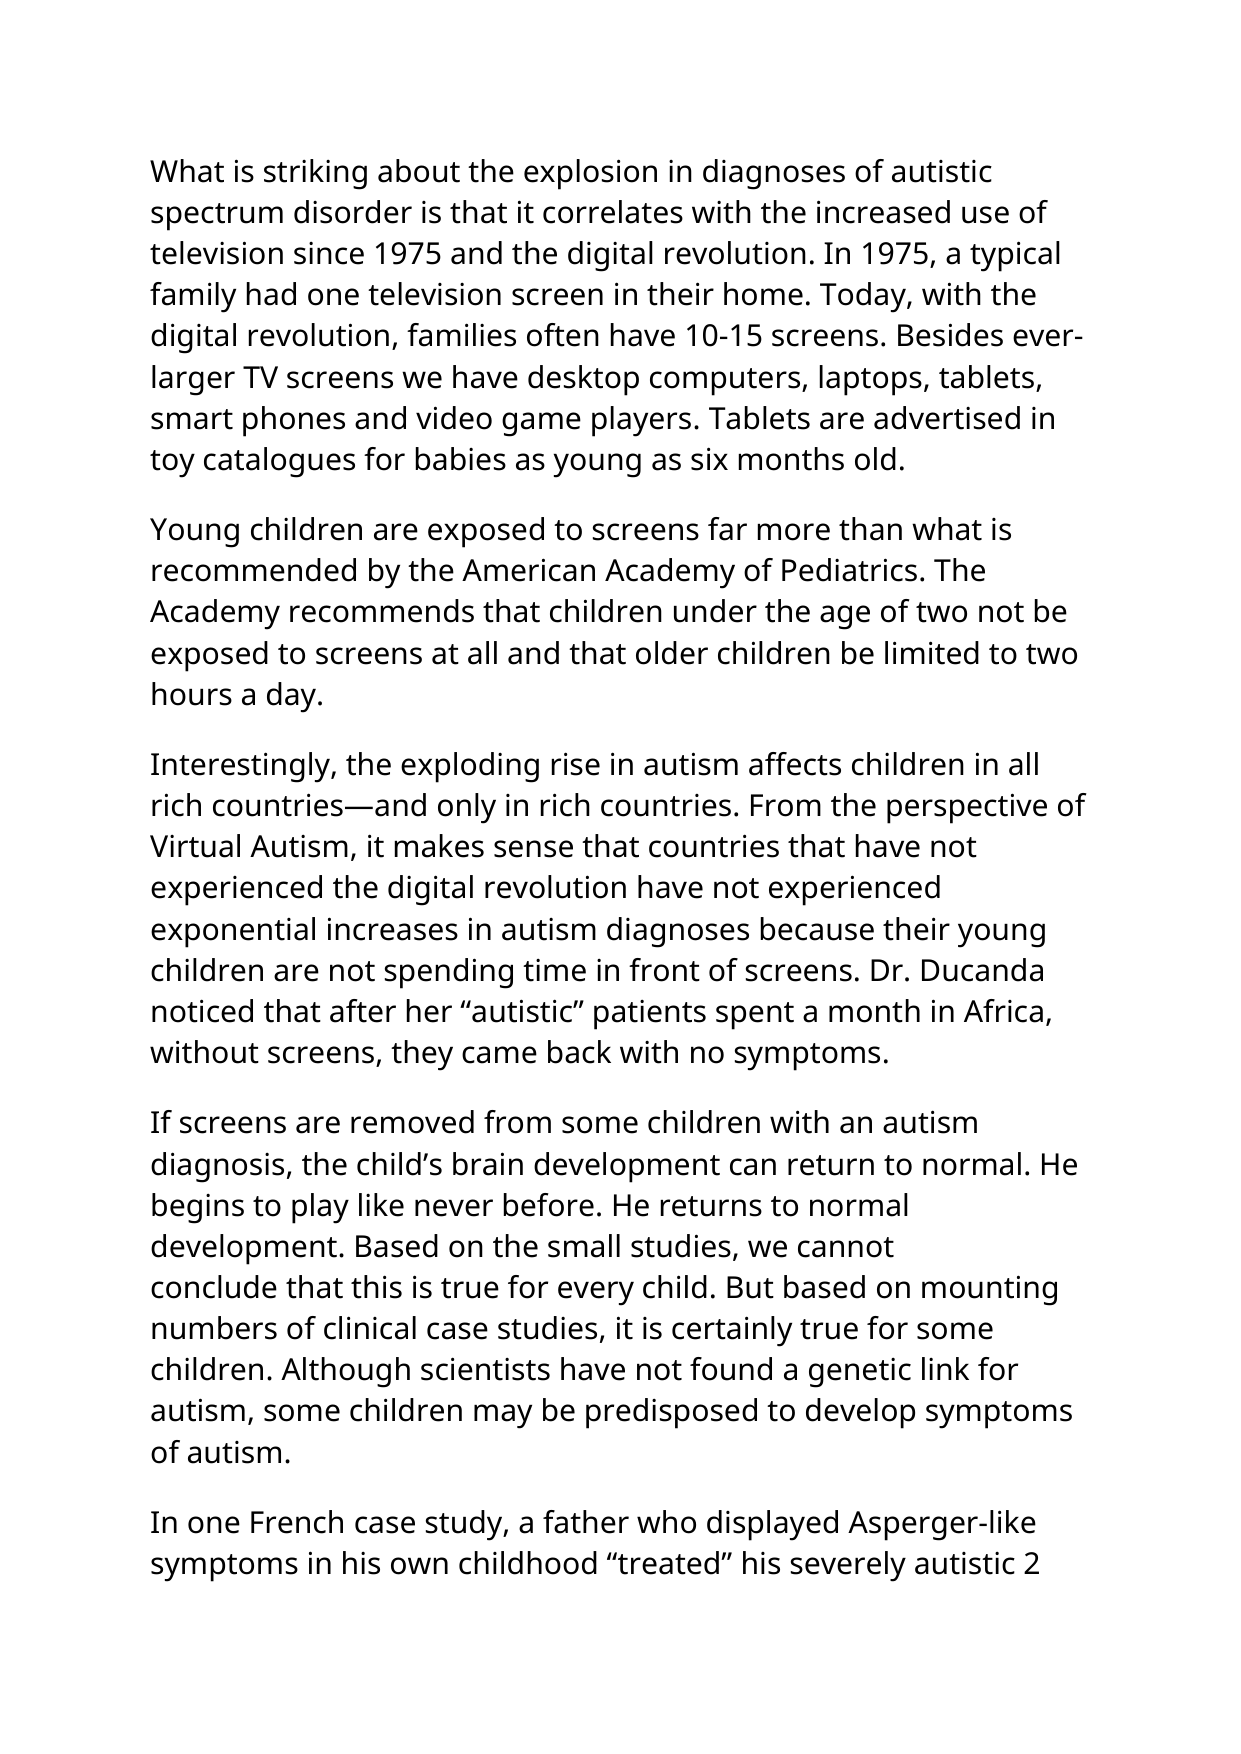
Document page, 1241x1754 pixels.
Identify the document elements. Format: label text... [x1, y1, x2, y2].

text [150, 1501, 1090, 1583]
text Interestingly, the exploding rise in autism affects children in all rich countries—and only in rich countries. From the perspective of Virtual Autism, it makes sense that countries that have not experienced the digital revolution have not experienced exponential increases in autism diagnoses because their young children are not spending time in front of screens. Dr. Ducanda noticed that after her “autistic” patients spent a month in Africa, without screens, they came back with no symptoms. [150, 743, 1090, 1072]
text What is striking about the explosion in diagnoses of autistic spectrum disorder is that it correlates with the increased use of television since 1975 and the digital revolution. In 1975, a typical family had one television screen in their home. Today, with the digital revolution, families often have 10-15 screens. Besides ever-larger TV screens we have desktop computers, laptops, tablets, smart phones and video game players. Tablets are advertised in toy catalogues for babies as young as six months old. [150, 150, 1090, 479]
text Young children are exposed to screens far more than what is recommended by the American Academy of Pediatrics. The Academy recommends that children under the age of two not be exposed to screens at all and that older children be limited to two hours a day. [150, 508, 1090, 714]
text If screens are removed from some children with an autism diagnosis, the child’s brain development can return to normal. He begins to play like never before. He returns to normal development. Based on the small studies, we cannot conclude that this is true for every child. But based on mounting numbers of clinical case studies, it is certainly true for some children. Although scientists have not found a genetic link for autism, some children may be predisposed to develop symptoms of autism. [150, 1102, 1090, 1472]
